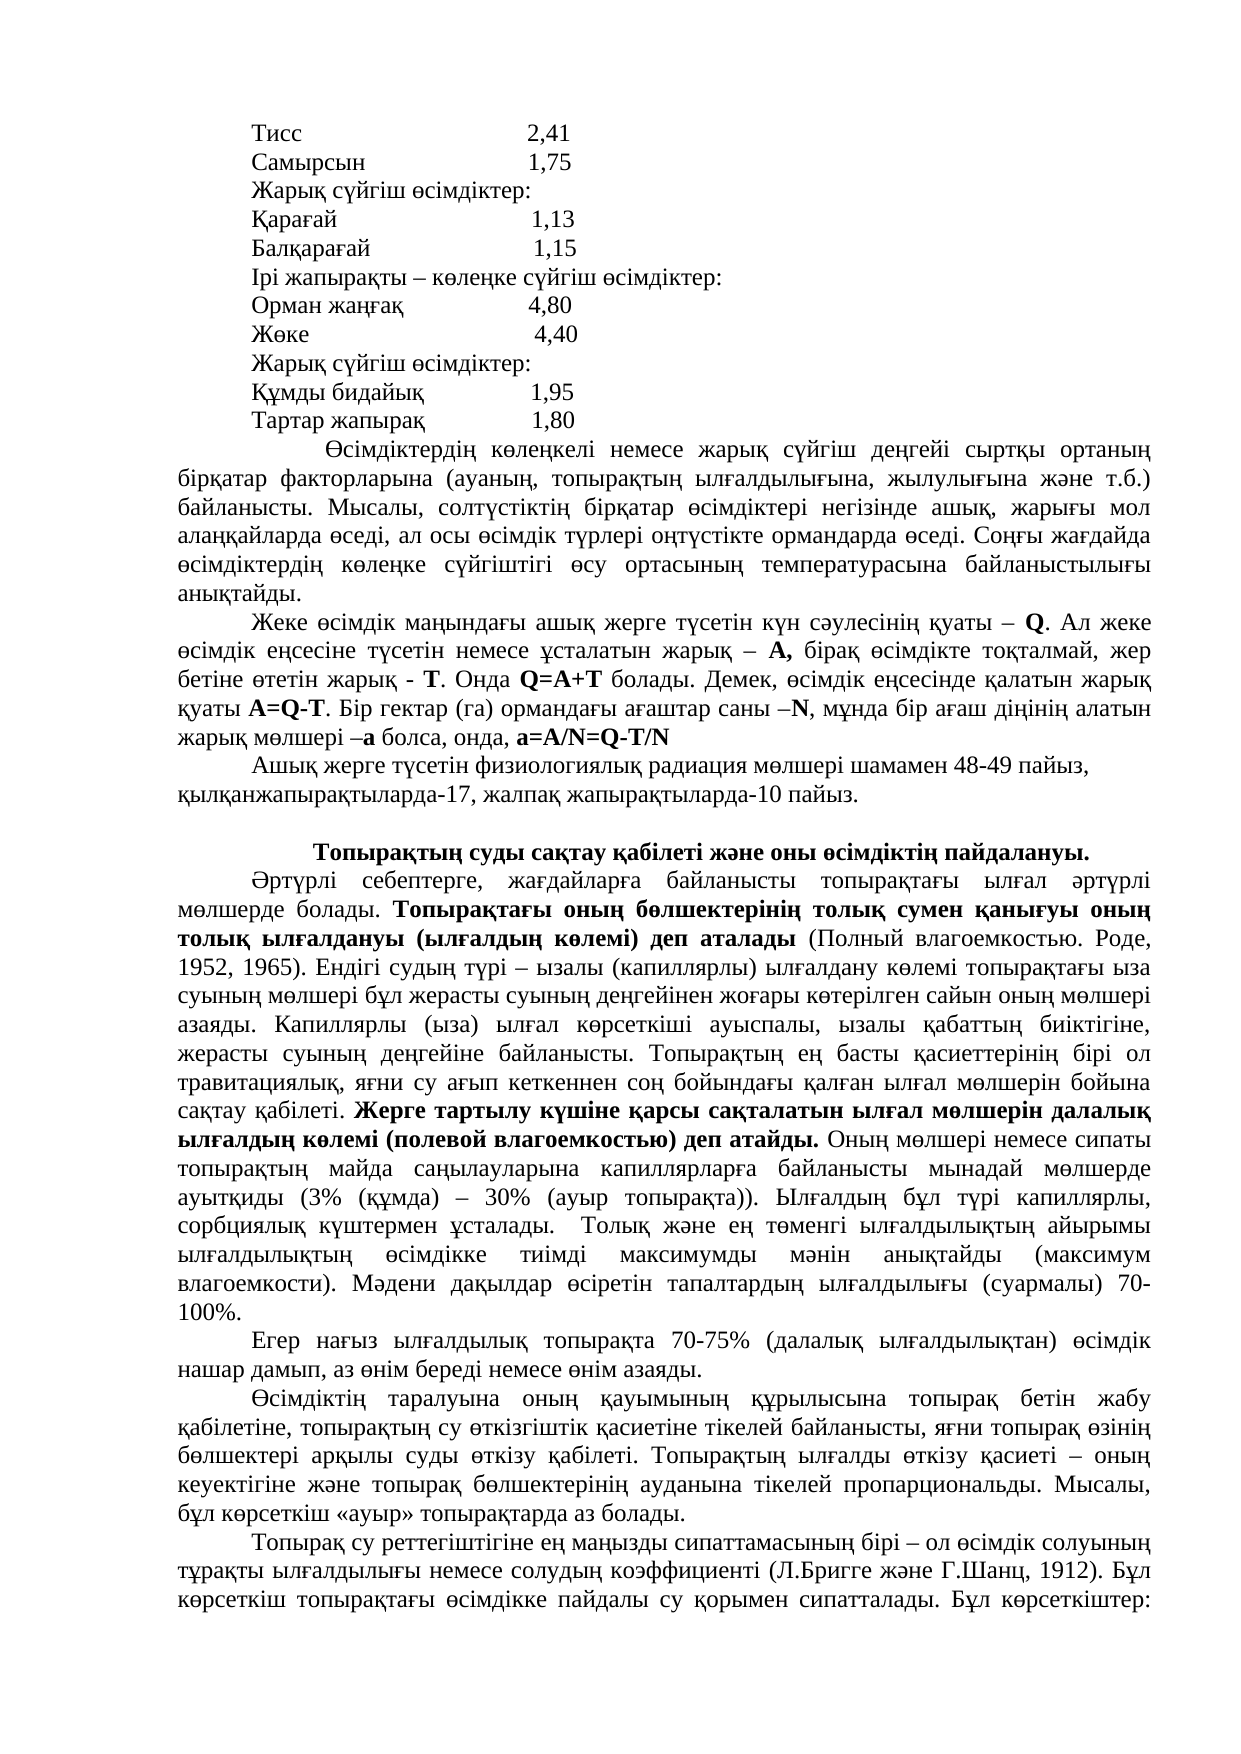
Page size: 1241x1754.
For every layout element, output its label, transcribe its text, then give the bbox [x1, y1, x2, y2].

text Жөке 4,40 [177, 319, 1152, 348]
text Тисс 2,41 [177, 118, 1152, 147]
text Тартар жапырақ 1,80 [177, 406, 1152, 434]
text Балқарағай 1,15 [177, 233, 1152, 262]
text Топырақтың суды сақтау қабілеті және оны өсімдіктің пайдалануы. [177, 837, 1152, 866]
text Жарық сүйгіш өсімдіктер: [177, 348, 1152, 377]
text Ірі жапырақты – көлеңке сүйгіш өсімдіктер: [177, 262, 1152, 291]
text Өсімдіктің таралуына оның қауымының құрылысына топырақ бетін жабу қабілетіне, топырақтың су өткізгіштік қасиетіне тікелей байланысты, яғни топырақ өзінің бөлшектері арқылы суды өткізу қабілеті. Топырақтың ылғалды өткізу қасиеті – оның кеуектігіне және топырақ бөлшектерінің ауданына тікелей пропарциональды. Мысалы, бұл көрсеткіш «ауыр» топырақтарда аз болады. [177, 1383, 1152, 1527]
text Ашық жерге түсетін физиологиялық радиация мөлшері шамамен 48-49 пайыз, қылқанжапырақтыларда-17, жалпақ жапырақтыларда-10 пайыз. [177, 751, 1152, 808]
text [177, 1527, 1152, 1613]
text Жарық сүйгіш өсімдіктер: [177, 176, 1152, 204]
text Орман жаңғақ 4,80 [177, 291, 1152, 319]
text Қарағай 1,13 [177, 204, 1152, 233]
text Жеке өсімдік маңындағы ашық жерге түсетін күн сәулесінің қуаты – Q. Ал жеке өсімдік еңсесіне түсетін немесе ұсталатын жарық – A, бірақ өсімдікте тоқталмай, жер бетіне өтетін жарық - T. Онда Q=A+T болады. Демек, өсімдік еңсесінде қалатын жарық қуаты A=Q-T. Бір гектар (га) ормандағы ағаштар саны –N, мұнда бір ағаш діңінің алатын жарық мөлшері –a болса, онда, a=A/N=Q-T/N [177, 607, 1152, 751]
text Құмды бидайық 1,95 [177, 377, 1152, 406]
text Әртүрлі себептерге, жағдайларға байланысты топырақтағы ылғал әртүрлі мөлшерде болады. Топырақтағы оның бөлшектерінің толық сумен қанығуы оның толық ылғалдануы (ылғалдың көлемі) деп аталады (Полный влагоемкостью. Роде, 1952, 1965). Ендігі судың түрі – ызалы (капиллярлы) ылғалдану көлемі топырақтағы ыза суының мөлшері бұл жерасты суының деңгейінен жоғары көтерілген сайын оның мөлшері азаяды. Капиллярлы (ыза) ылғал көрсеткіші ауыспалы, ызалы қабаттың биіктігіне, жерасты суының деңгейіне байланысты. Топырақтың ең басты қасиеттерінің бірі ол травитациялық, яғни су ағып кеткеннен соң бойындағы қалған ылғал мөлшерін бойына сақтау қабілеті. Жерге тартылу күшіне қарсы сақталатын ылғал мөлшерін далалық ылғалдың көлемі (полевой влагоемкостью) деп атайды. Оның мөлшері немесе сипаты топырақтың майда саңылауларына капиллярларға байланысты мынадай мөлшерде ауытқиды (3% (құмда) – 30% (ауыр топырақта)). Ылғалдың бұл түрі капиллярлы, сорбциялық күштермен ұсталады. Толық және ең төменгі ылғалдылықтың айырымы ылғалдылықтың өсімдікке тиімді максимумды мәнін анықтайды (максимум влагоемкости). Мәдени дақылдар өсіретін тапалтардың ылғалдылығы (суармалы) 70-100%. [177, 866, 1152, 1326]
text Самырсын 1,75 [177, 147, 1152, 176]
text Егер нағыз ылғалдылық топырақта 70-75% (далалық ылғалдылықтан) өсімдік нашар дамып, аз өнім береді немесе өнім азаяды. [177, 1326, 1152, 1383]
text Өсімдіктердің көлеңкелі немесе жарық сүйгіш деңгейі сыртқы ортаның бірқатар факторларына (ауаның, топырақтың ылғалдылығына, жылулығына және т.б.) байланысты. Мысалы, солтүстіктің бірқатар өсімдіктері негізінде ашық, жарығы мол алаңқайларда өседі, ал осы өсімдік түрлері оңтүстікте ормандарда өседі. Соңғы жағдайда өсімдіктердің көлеңке сүйгіштігі өсу ортасының температурасына байланыстылығы анықтайды. [177, 434, 1152, 607]
